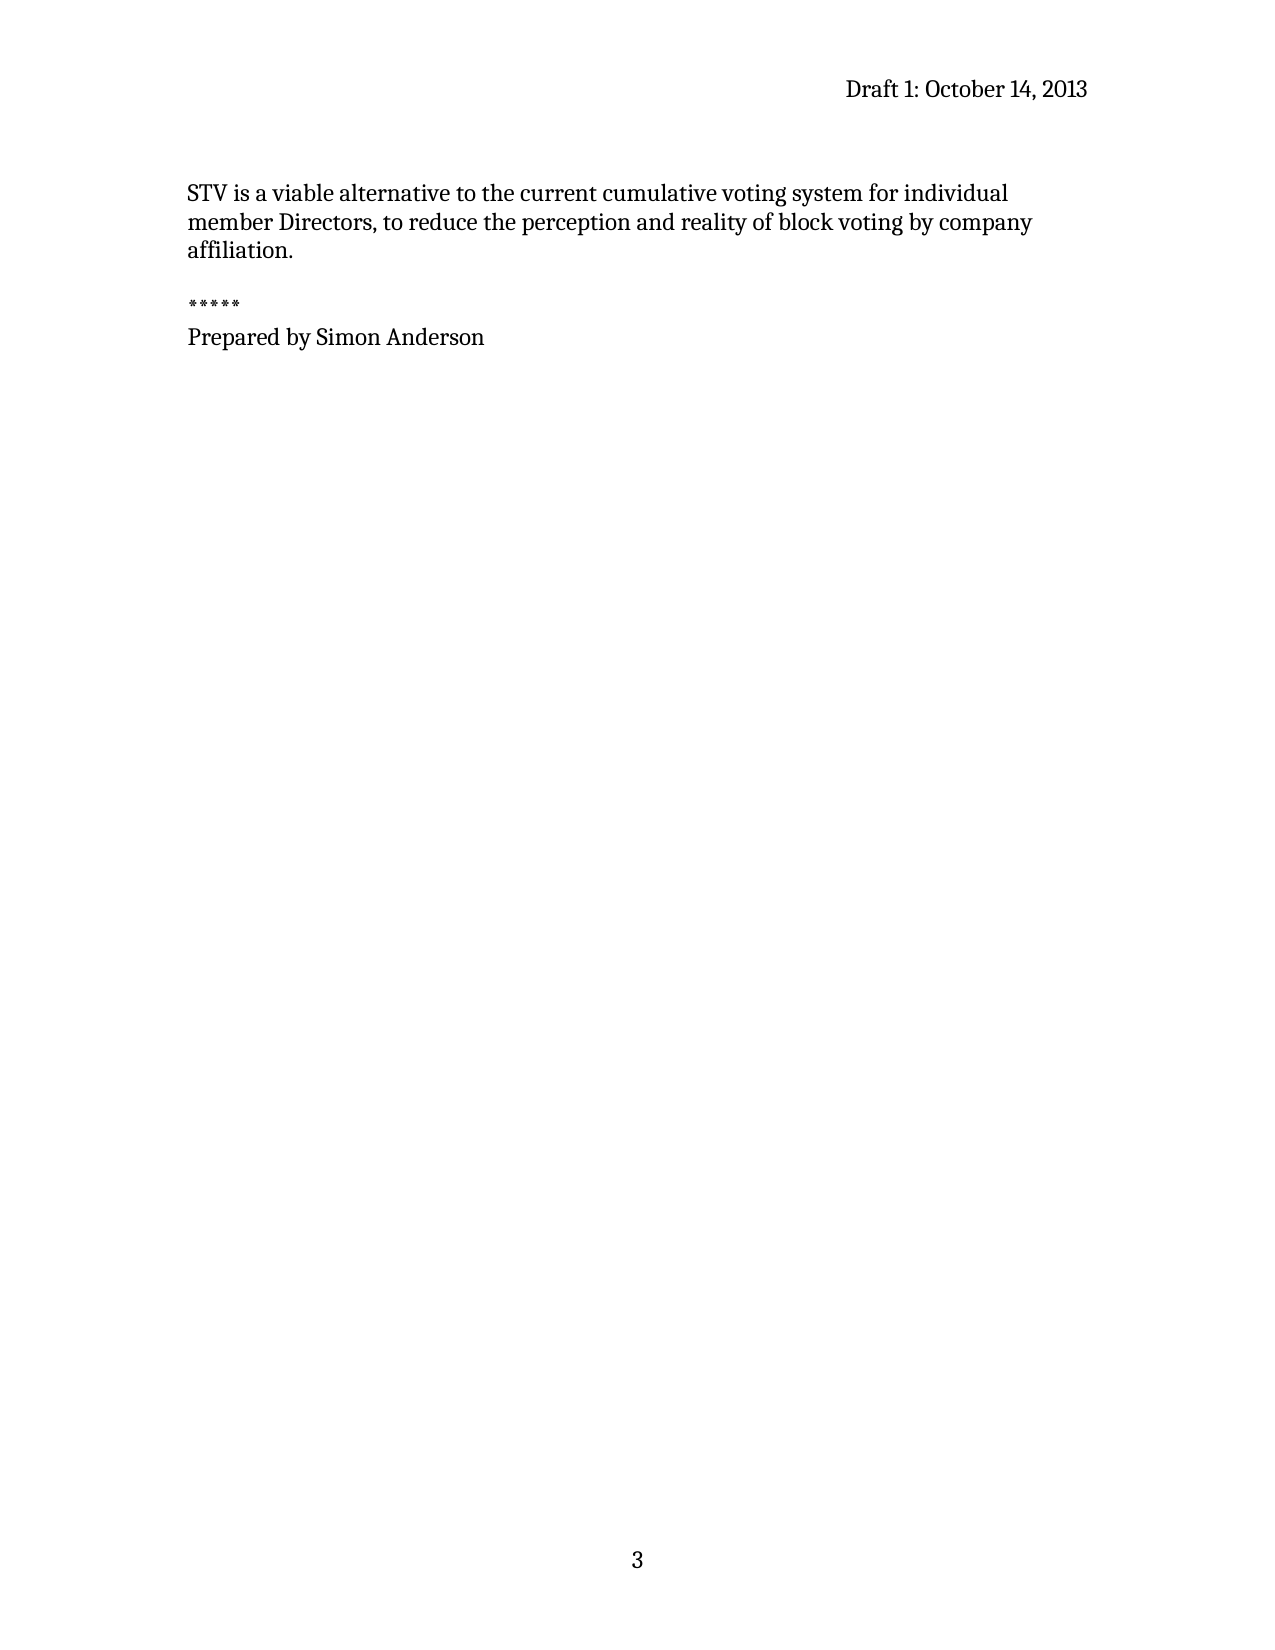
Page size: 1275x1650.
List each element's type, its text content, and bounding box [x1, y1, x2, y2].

text STV is a viable alternative to the current cumulative voting system for individual member Directors, to reduce the perception and reality of block voting by company affiliation. [187, 179, 1087, 265]
text ***** [187, 294, 1087, 322]
text Prepared by Simon Anderson [187, 322, 1087, 351]
